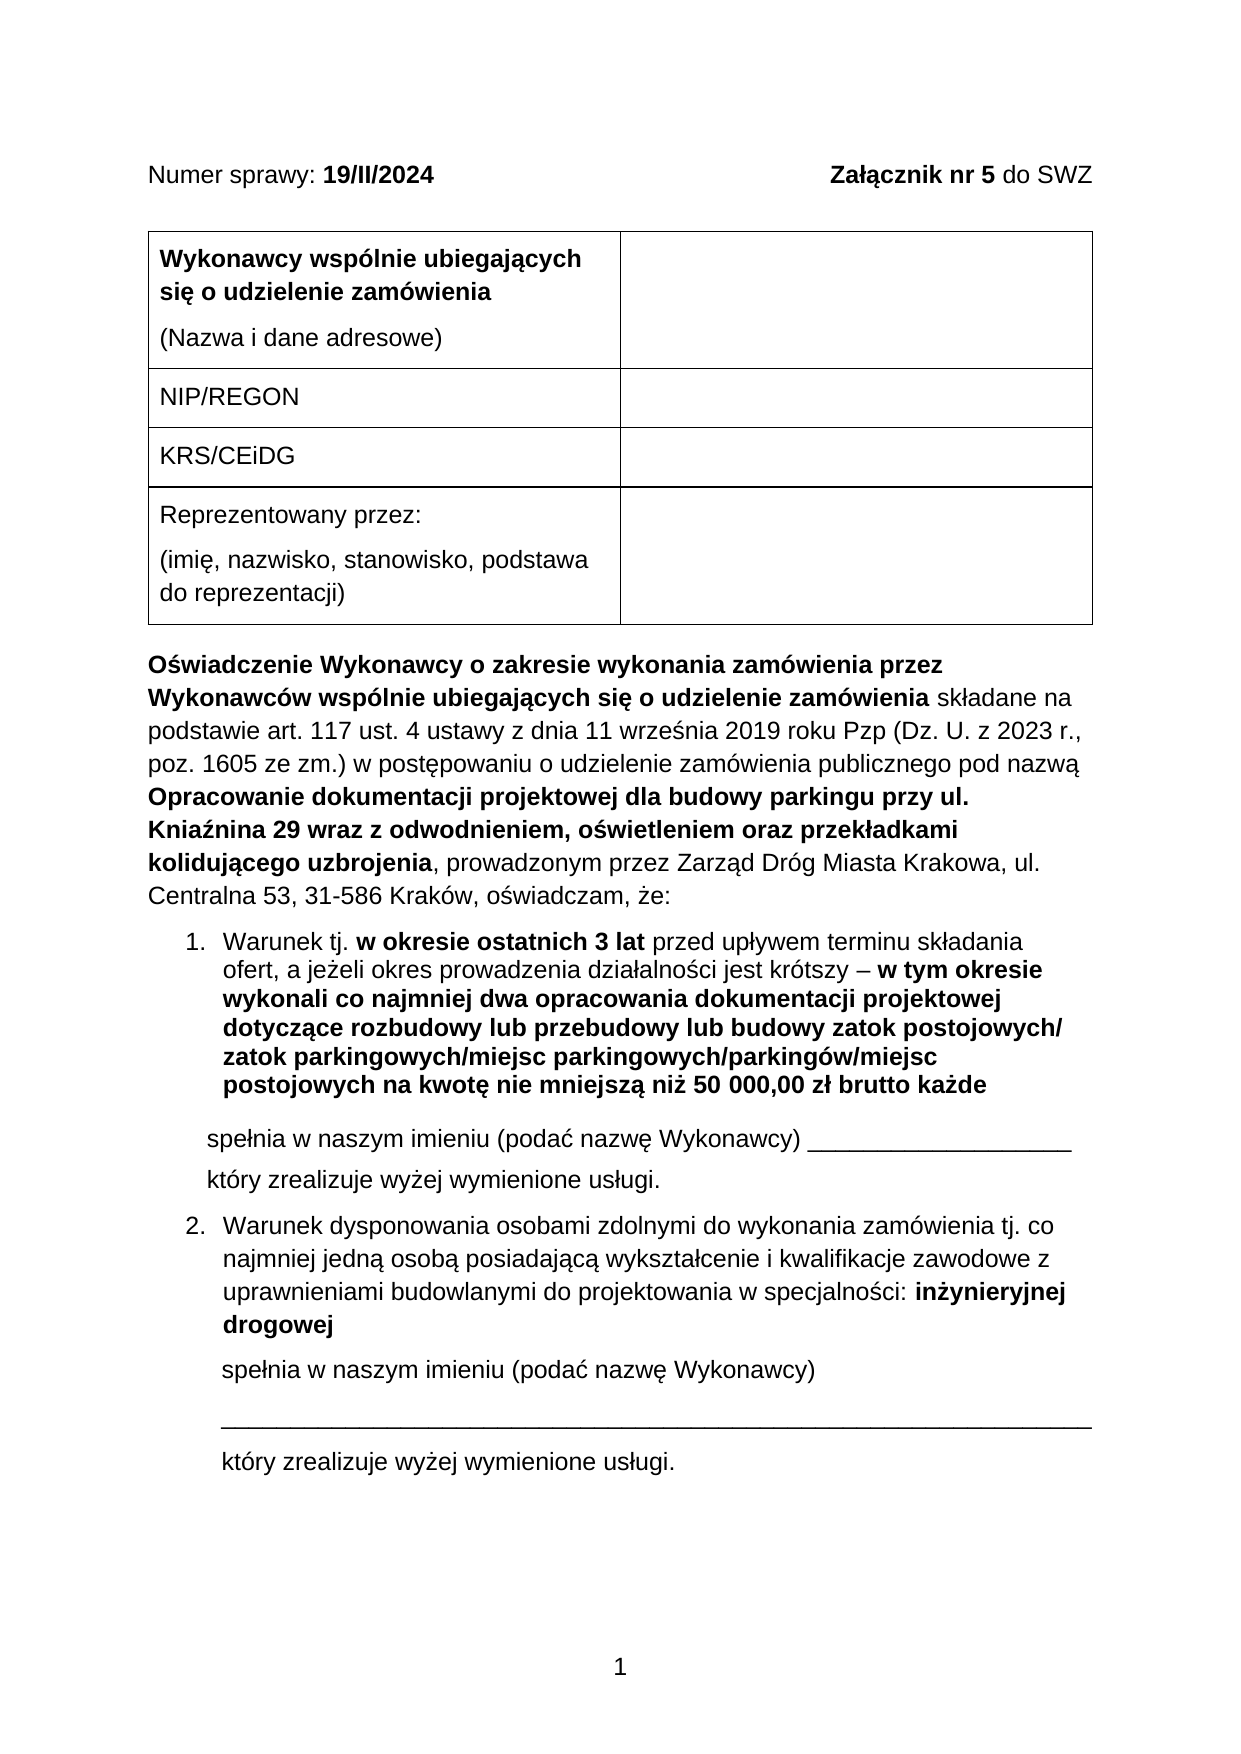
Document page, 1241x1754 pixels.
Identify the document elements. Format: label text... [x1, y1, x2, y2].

table_cell KRS/CEiDG [149, 428, 620, 486]
text spełnia w naszym imieniu (podać nazwę Wykonawcy) ___________________ [148, 1124, 1078, 1153]
table_cell [621, 369, 1092, 427]
table_cell [621, 428, 1092, 486]
table_cell NIP/REGON [149, 369, 620, 427]
text który zrealizuje wyżej wymienione usługi. [207, 1165, 1093, 1194]
text Numer sprawy: 19/II/2024 Załącznik nr 5 do SWZ [148, 160, 1093, 189]
table_header Wykonawcy wspólnie ubiegających się o udzielenie zamówienia (Nazwa i dane adresowe) [149, 232, 620, 368]
text spełnia w naszym imieniu (podać nazwę Wykonawcy) [148, 1356, 1093, 1384]
text który zrealizuje wyżej wymienione usługi. [148, 1447, 1093, 1475]
list Warunek dysponowania osobami zdolnymi do wykonania zamówienia tj. co najmniej jedną osobą posiadającą wykształcenie i kwalifikacje zawodowe z uprawnieniami budowlanymi do projektowania w specjalności: inżynieryjnej drogowej [185, 1211, 1093, 1339]
table_cell Reprezentowany przez: (imię, nazwisko, stanowisko, podstawa do reprezentacji) [149, 488, 620, 624]
table_cell [621, 488, 1092, 624]
table_header [621, 232, 1092, 368]
text Oświadczenie Wykonawcy o zakresie wykonania zamówienia przez Wykonawców wspólnie ubiegających się o udzielenie zamówienia składane na podstawie art. 117 ust. 4 ustawy z dnia 11 września 2019 roku Pzp (Dz. U. z 2023 r., poz. 1605 ze zm.) w postępowaniu o udzielenie zamówienia publicznego pod nazwą Opracowanie dokumentacji projektowej dla budowy parkingu przy ul. Kniaźnina 29 wraz z odwodnieniem, oświetleniem oraz przekładkami kolidującego uzbrojenia, prowadzonym przez Zarząd Dróg Miasta Krakowa, ul. Centralna 53, 31-586 Kraków, oświadczam, że: [148, 650, 1093, 910]
list Warunek tj. w okresie ostatnich 3 lat przed upływem terminu składania ofert, a jeżeli okres prowadzenia działalności jest krótszy – w tym okresie wykonali co najmniej dwa opracowania dokumentacji projektowej dotyczące rozbudowy lub przebudowy lub budowy zatok postojowych/ zatok parkingowych/miejsc parkingowych/parkingów/miejsc postojowych na kwotę nie mniejszą niż 50 000,00 zł brutto każde [185, 927, 1078, 1099]
